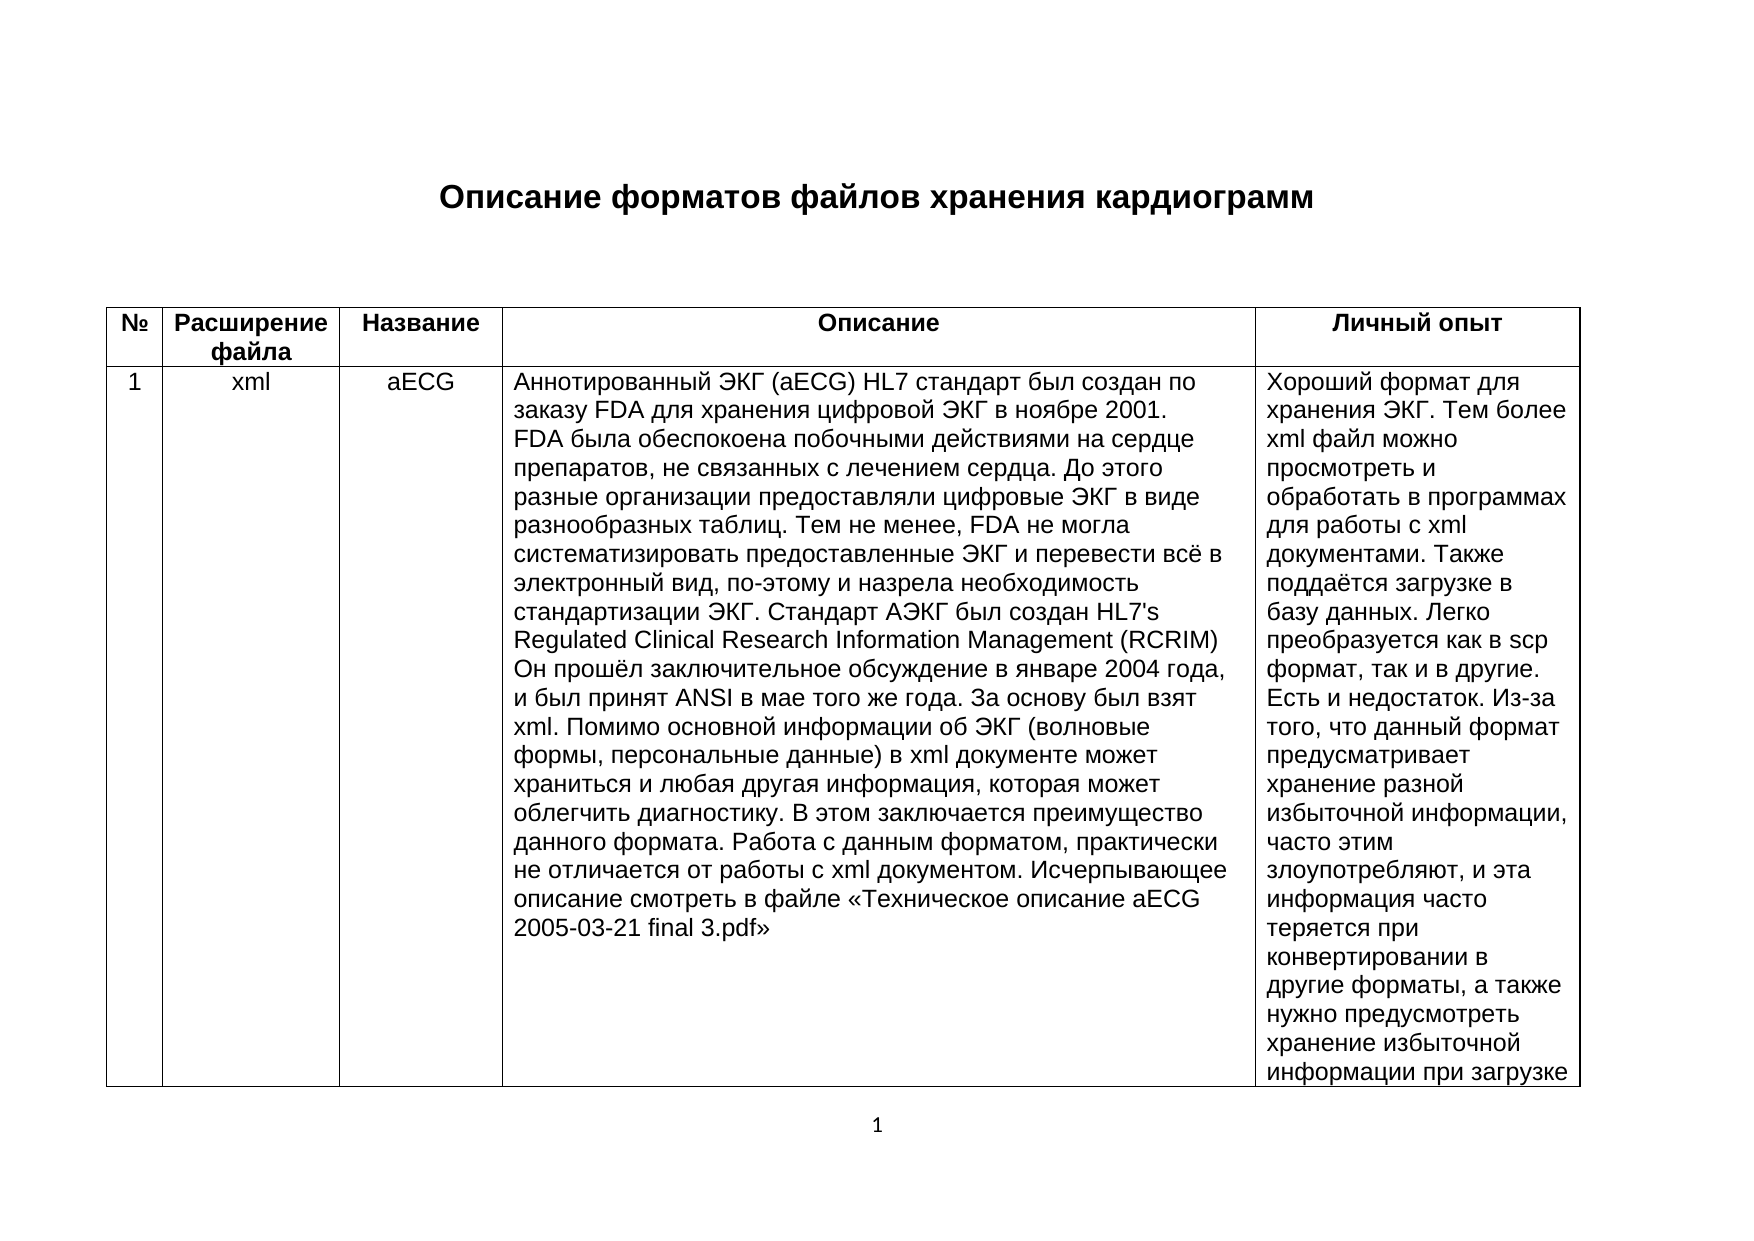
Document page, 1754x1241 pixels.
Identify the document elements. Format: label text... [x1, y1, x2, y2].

table_header Расширение файла [163, 308, 339, 366]
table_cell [503, 367, 1255, 1086]
text Описание форматов файлов хранения кардиограмм [118, 177, 1636, 216]
table_cell 1 [107, 367, 162, 1086]
table_header № [107, 308, 162, 366]
table_header Описание [503, 308, 1255, 366]
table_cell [1256, 367, 1579, 1086]
table_cell aECG [340, 367, 502, 1086]
table_cell xml [163, 367, 339, 1086]
table_header Личный опыт [1256, 308, 1579, 366]
table_header Название [340, 308, 502, 366]
